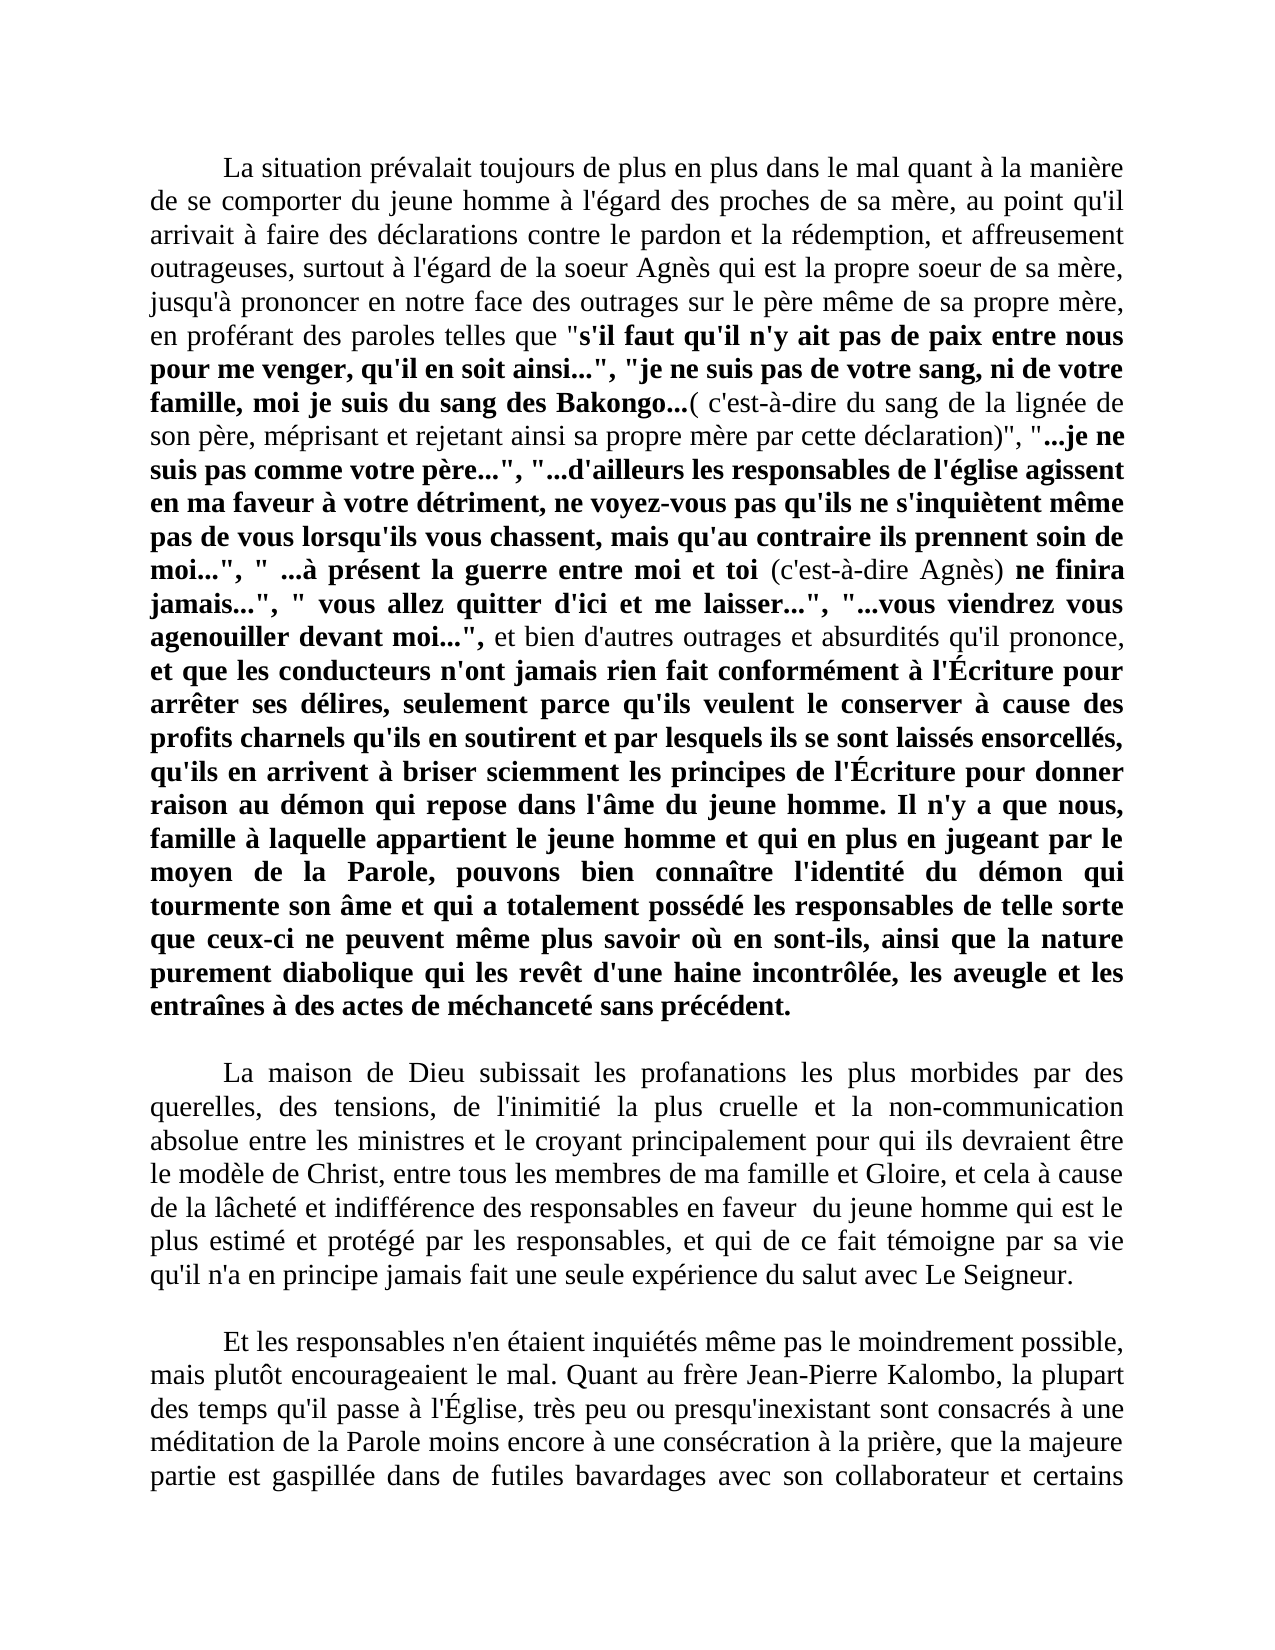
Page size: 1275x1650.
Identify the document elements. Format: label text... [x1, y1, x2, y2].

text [150, 1324, 1125, 1492]
text La maison de Dieu subissait les profanations les plus morbides par des querelles, des tensions, de l'inimitié la plus cruelle et la non-communication absolue entre les ministres et le croyant principalement pour qui ils devraient être le modèle de Christ, entre tous les membres de ma famille et Gloire, et cela à cause de la lâcheté et indifférence des responsables en faveur du jeune homme qui est le plus estimé et protégé par les responsables, et qui de ce fait témoigne par sa vie qu'il n'a en principe jamais fait une seule expérience du salut avec Le Seigneur. [150, 1056, 1125, 1290]
text La situation prévalait toujours de plus en plus dans le mal quant à la manière de se comporter du jeune homme à l'égard des proches de sa mère, au point qu'il arrivait à faire des déclarations contre le pardon et la rédemption, et affreusement outrageuses, surtout à l'égard de la soeur Agnès qui est la propre soeur de sa mère, jusqu'à prononcer en notre face des outrages sur le père même de sa propre mère, en proférant des paroles telles que "s'il faut qu'il n'y ait pas de paix entre nous pour me venger, qu'il en soit ainsi...", "je ne suis pas de votre sang, ni de votre famille, moi je suis du sang des Bakongo...( c'est-à-dire du sang de la lignée de son père, méprisant et rejetant ainsi sa propre mère par cette déclaration)", "...je ne suis pas comme votre père...", "...d'ailleurs les responsables de l'église agissent en ma faveur à votre détriment, ne voyez-vous pas qu'ils ne s'inquiètent même pas de vous lorsqu'ils vous chassent, mais qu'au contraire ils prennent soin de moi...", " ...à présent la guerre entre moi et toi (c'est-à-dire Agnès) ne finira jamais...", " vous allez quitter d'ici et me laisser...", "...vous viendrez vous agenouiller devant moi...", et bien d'autres outrages et absurdités qu'il prononce, et que les conducteurs n'ont jamais rien fait conformément à l'Écriture pour arrêter ses délires, seulement parce qu'ils veulent le conserver à cause des profits charnels qu'ils en soutirent et par lesquels ils se sont laissés ensorcellés, qu'ils en arrivent à briser sciemment les principes de l'Écriture pour donner raison au démon qui repose dans l'âme du jeune homme. Il n'y a que nous, famille à laquelle appartient le jeune homme et qui en plus en jugeant par le moyen de la Parole, pouvons bien connaître l'identité du démon qui tourmente son âme et qui a totalement possédé les responsables de telle sorte que ceux-ci ne peuvent même plus savoir où en sont-ils, ainsi que la nature purement diabolique qui les revêt d'une haine incontrôlée, les aveugle et les entraînes à des actes de méchanceté sans précédent. [150, 150, 1125, 1022]
